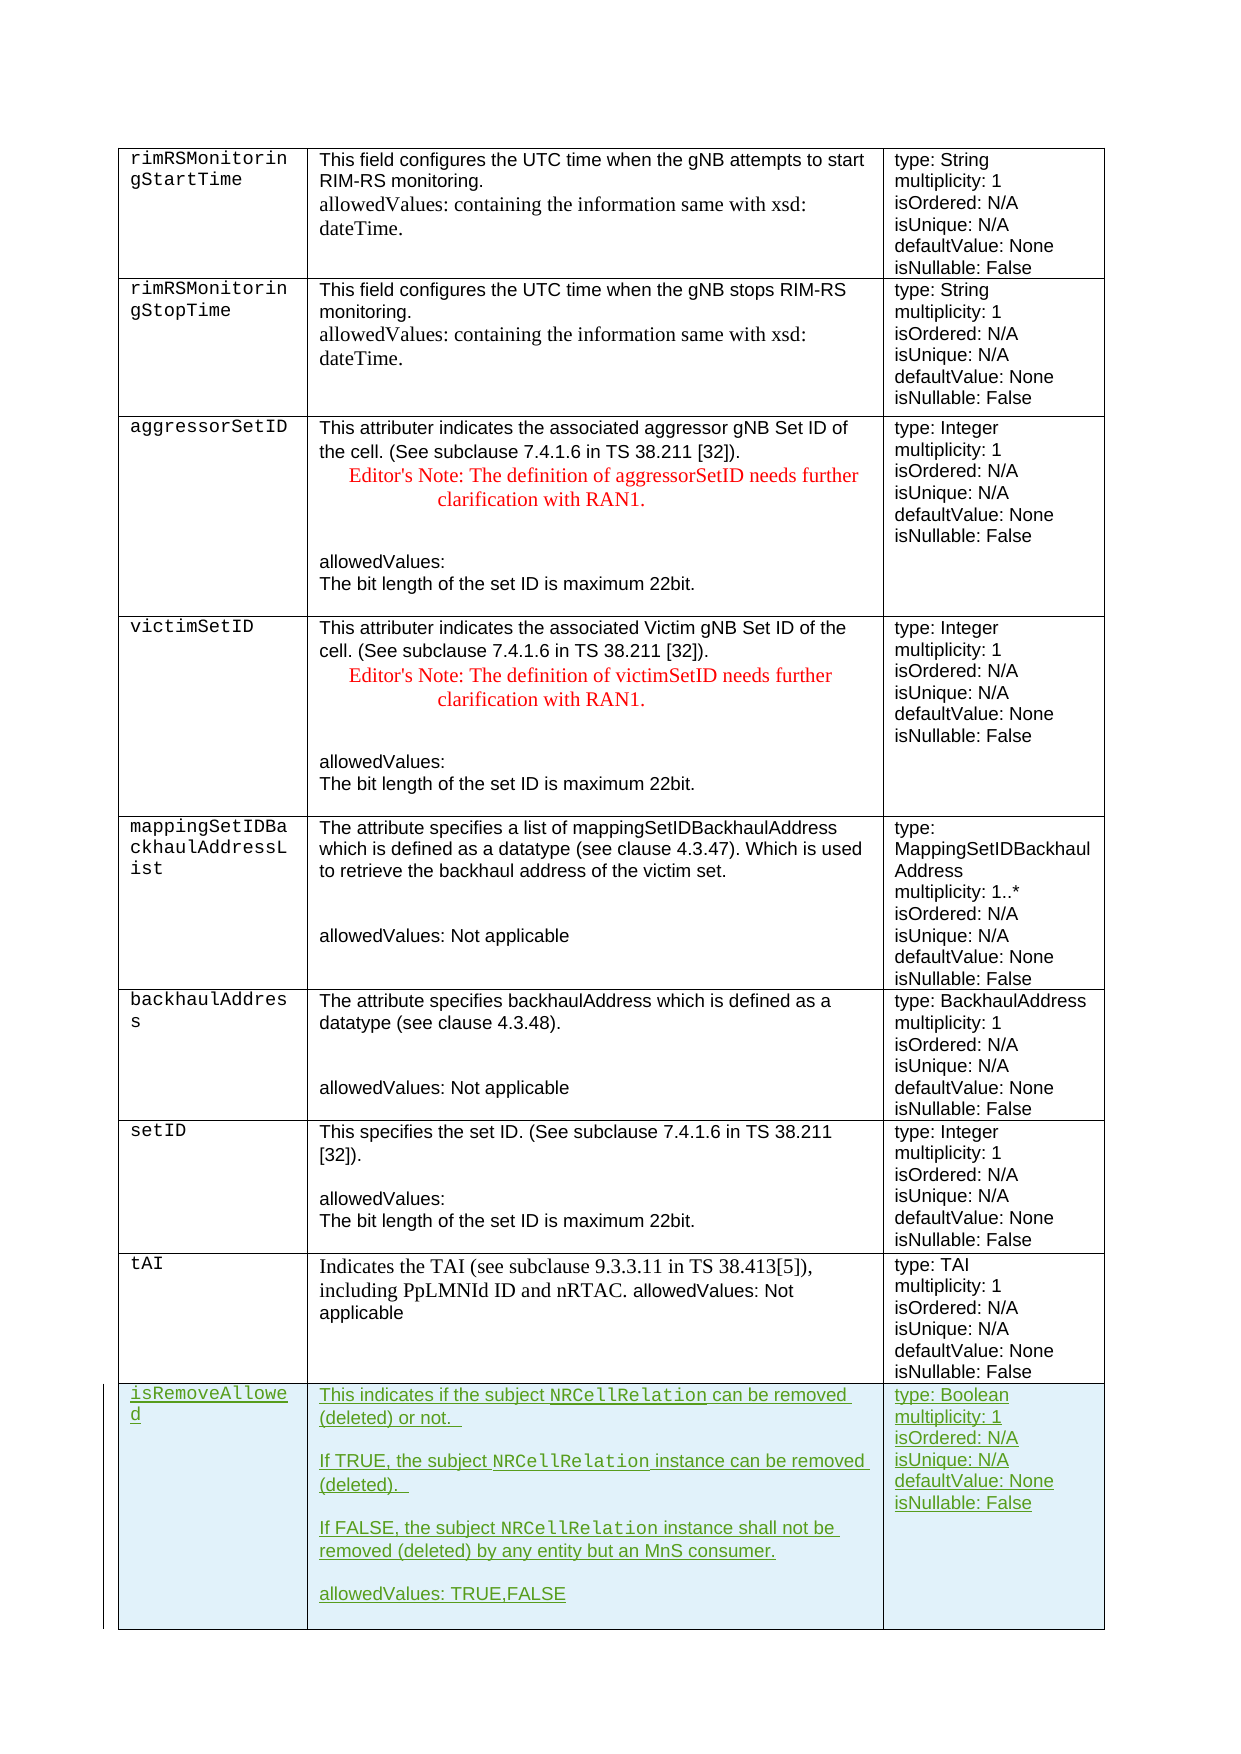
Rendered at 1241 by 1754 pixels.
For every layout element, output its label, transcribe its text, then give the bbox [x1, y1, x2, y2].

table_cell victimSetID [119, 617, 307, 816]
table_cell This specifies the set ID. (See subclause 7.4.1.6 in TS 38.211 [32]). allowedValues: The bit length of the set ID is maximum 22bit. [308, 1121, 883, 1252]
table_cell tAI [119, 1254, 307, 1383]
table_cell type: MappingSetIDBackhaulAddress multiplicity: 1..* isOrdered: N/A isUnique: N/A defaultValue: None isNullable: False [884, 817, 1104, 989]
table_cell type: Integer multiplicity: 1 isOrdered: N/A isUnique: N/A defaultValue: None isNullable: False [884, 417, 1104, 616]
table_cell setID [119, 1121, 307, 1252]
table_cell rimRSMonitoringStopTime [119, 279, 307, 416]
table_cell This field configures the UTC time when the gNB attempts to start RIM-RS monitoring. allowedValues: containing the information same with xsd: dateTime. [308, 149, 883, 278]
table_cell This attributer indicates the associated Victim gNB Set ID of the cell. (See subclause 7.4.1.6 in TS 38.211 [32]). Editor's Note: The definition of victimSetID needs further clarification with RAN1. allowedValues: The bit length of the set ID is maximum 22bit. [308, 617, 883, 816]
table_cell This field configures the UTC time when the gNB stops RIM-RS monitoring. allowedValues: containing the information same with xsd: dateTime. [308, 279, 883, 416]
table_cell type: String multiplicity: 1 isOrdered: N/A isUnique: N/A defaultValue: None isNullable: False [884, 149, 1104, 278]
table_cell type: TAI multiplicity: 1 isOrdered: N/A isUnique: N/A defaultValue: None isNullable: False [884, 1254, 1104, 1383]
table_cell type: Integer multiplicity: 1 isOrdered: N/A isUnique: N/A defaultValue: None isNullable: False [884, 617, 1104, 816]
table_cell backhaulAddress [119, 990, 307, 1119]
table_cell This attributer indicates the associated aggressor gNB Set ID of the cell. (See subclause 7.4.1.6 in TS 38.211 [32]). Editor's Note: The definition of aggressorSetID needs further clarification with RAN1. allowedValues: The bit length of the set ID is maximum 22bit. [308, 417, 883, 616]
table_cell The attribute specifies backhaulAddress which is defined as a datatype (see clause 4.3.48). allowedValues: Not applicable [308, 990, 883, 1119]
table_cell The attribute specifies a list of mappingSetIDBackhaulAddress which is defined as a datatype (see clause 4.3.47). Which is used to retrieve the backhaul address of the victim set. allowedValues: Not applicable [308, 817, 883, 989]
table_cell Indicates the TAI (see subclause 9.3.3.11 in TS 38.413[5]), including PpLMNId ID and nRTAC. allowedValues: Not applicable [308, 1254, 883, 1383]
table_cell mappingSetIDBackhaulAddressList [119, 817, 307, 989]
table_cell type: Integer multiplicity: 1 isOrdered: N/A isUnique: N/A defaultValue: None isNullable: False [884, 1121, 1104, 1252]
table_cell type: String multiplicity: 1 isOrdered: N/A isUnique: N/A defaultValue: None isNullable: False [884, 279, 1104, 416]
table_cell rimRSMonitoringStartTime [119, 149, 307, 278]
table_cell type: BackhaulAddress multiplicity: 1 isOrdered: N/A isUnique: N/A defaultValue: None isNullable: False [884, 990, 1104, 1119]
table_cell aggressorSetID [119, 417, 307, 616]
